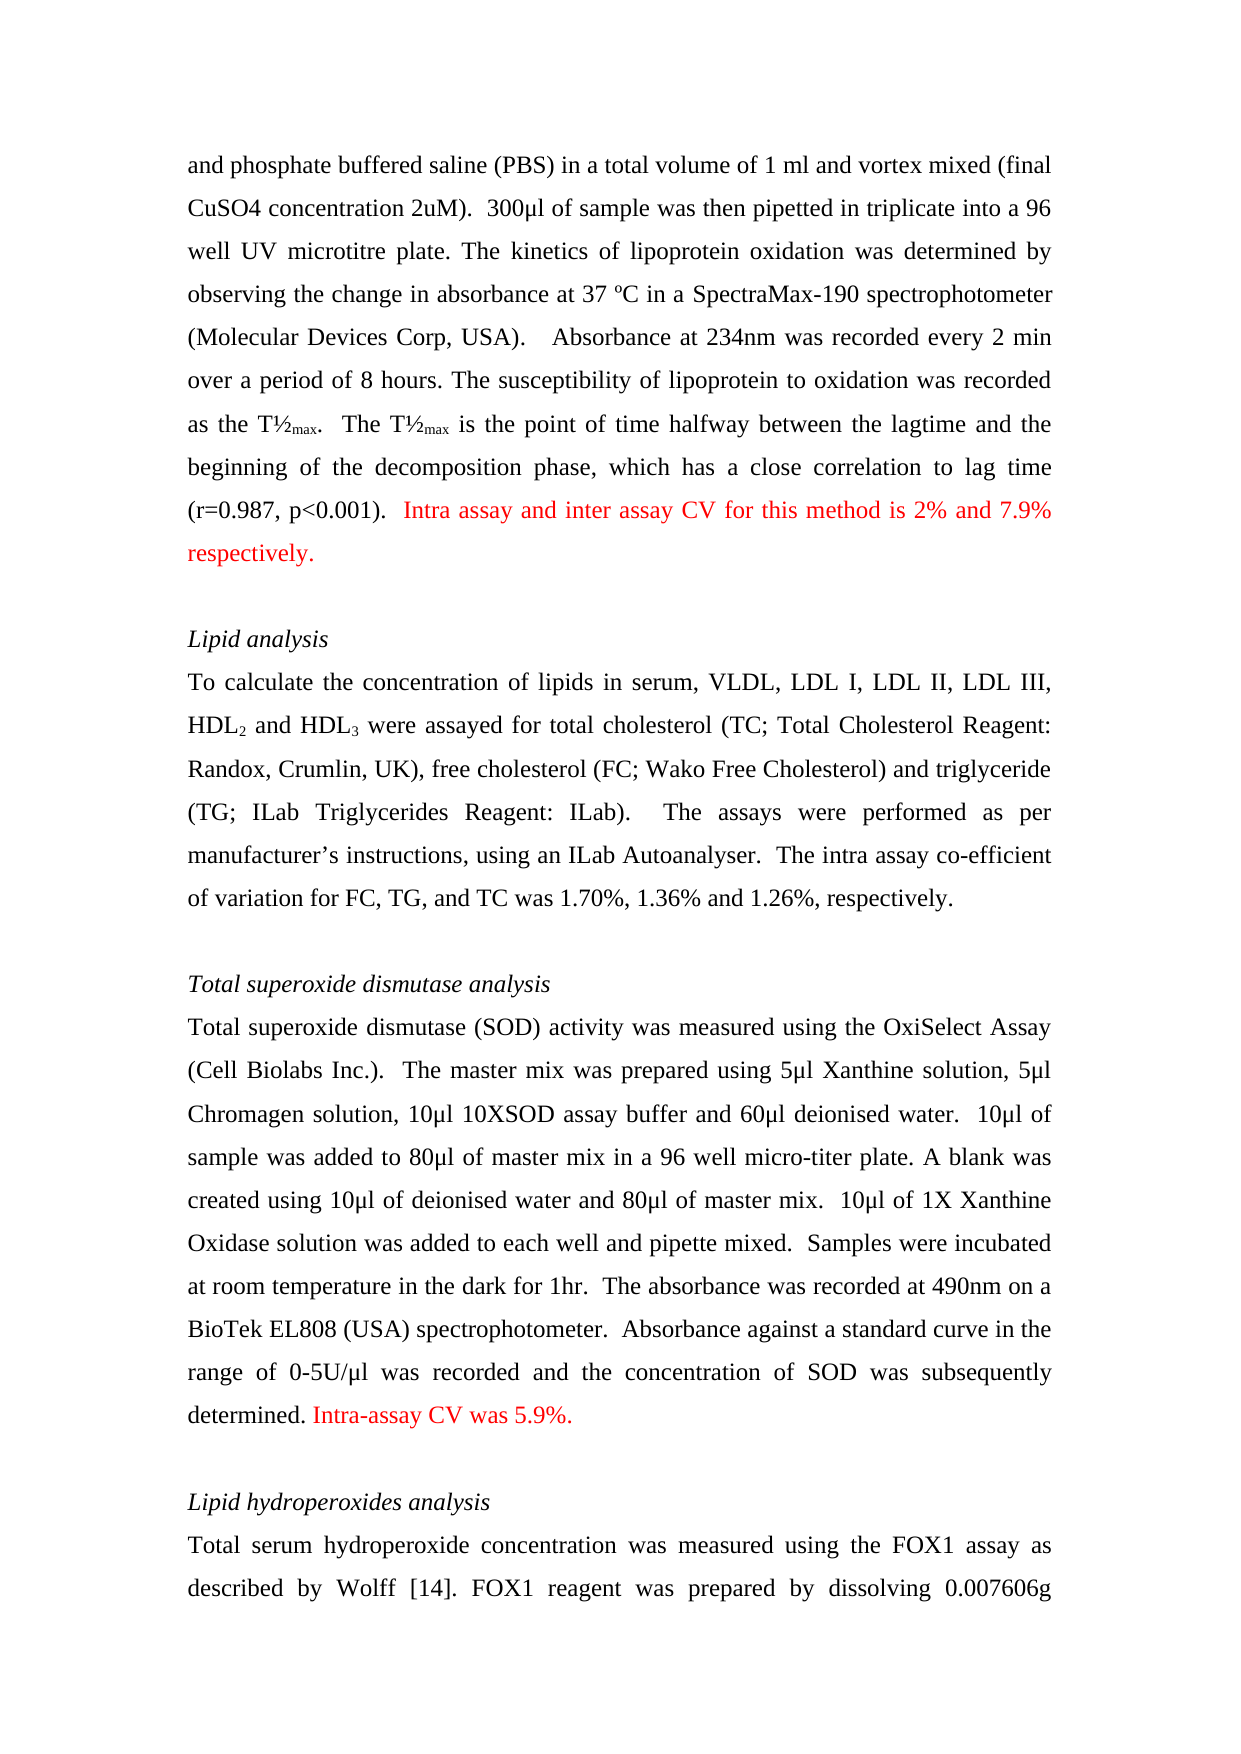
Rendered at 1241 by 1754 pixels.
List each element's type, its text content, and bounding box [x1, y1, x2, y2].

text Total superoxide dismutase (SOD) activity was measured using the OxiSelect Assay (Cell Biolabs Inc.). The master mix was prepared using 5μl Xanthine solution, 5μl Chromagen solution, 10μl 10XSOD assay buffer and 60μl deionised water. 10μl of sample was added to 80μl of master mix in a 96 well micro-titer plate. A blank was created using 10μl of deionised water and 80μl of master mix. 10μl of 1X Xanthine Oxidase solution was added to each well and pipette mixed. Samples were incubated at room temperature in the dark for 1hr. The absorbance was recorded at 490nm on a BioTek EL808 (USA) spectrophotometer. Absorbance against a standard curve in the range of 0-5U/μl was recorded and the concentration of SOD was subsequently determined. Intra-assay CV was 5.9%. [187, 1012, 1053, 1429]
text Total superoxide dismutase analysis [187, 969, 1053, 998]
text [187, 150, 1053, 567]
text Lipid hydroperoxides analysis [187, 1487, 1053, 1516]
text To calculate the concentration of lipids in serum, VLDL, LDL I, LDL II, LDL III, HDL2 and HDL3 were assayed for total cholesterol (TC; Total Cholesterol Reagent: Randox, Crumlin, UK), free cholesterol (FC; Wako Free Cholesterol) and triglyceride (TG; ILab Triglycerides Reagent: ILab). The assays were performed as per manufacturer’s instructions, using an ILab Autoanalyser. The intra assay co-efficient of variation for FC, TG, and TC was 1.70%, 1.36% and 1.26%, respectively. [187, 667, 1053, 912]
text Lipid analysis [187, 624, 1053, 653]
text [187, 1530, 1053, 1602]
